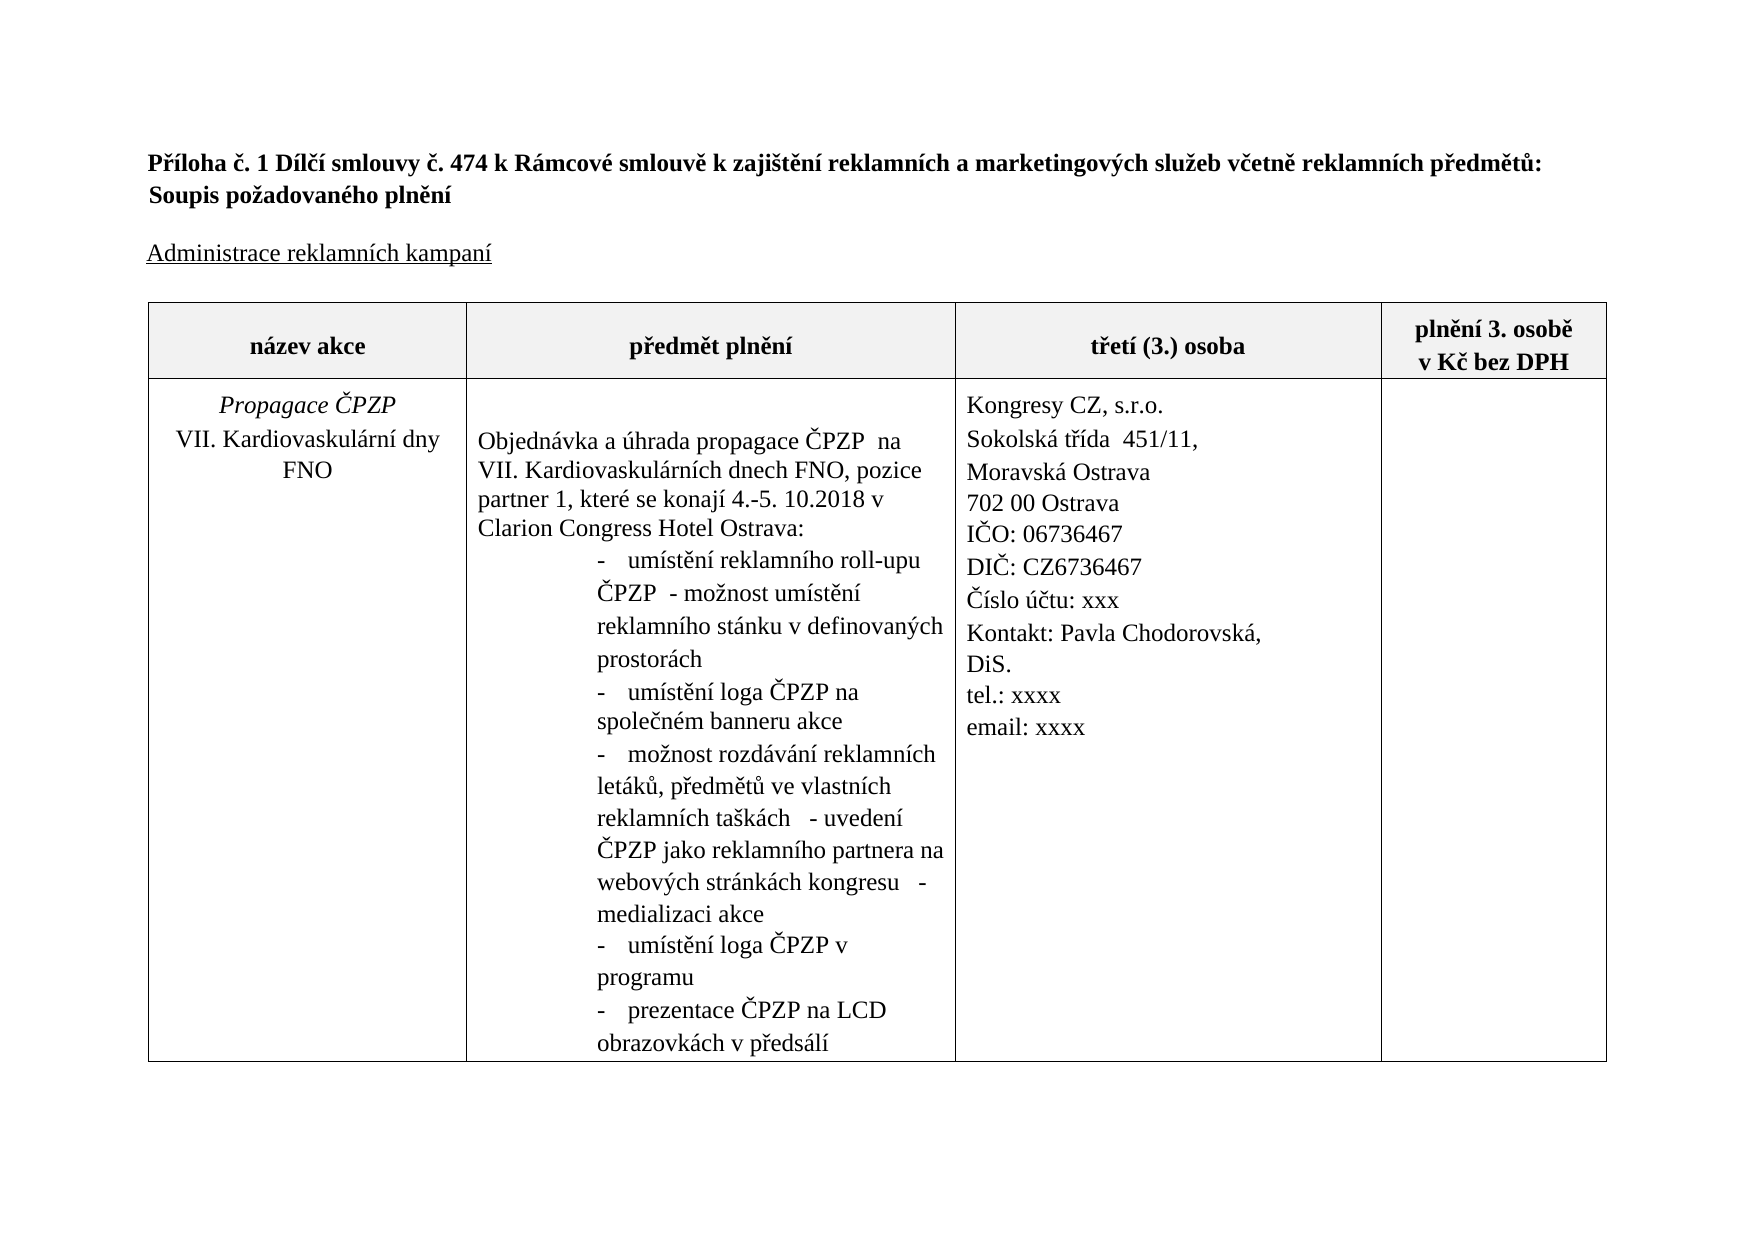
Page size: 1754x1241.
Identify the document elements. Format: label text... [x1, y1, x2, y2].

table_cell [1382, 379, 1606, 1061]
table_header název akce [149, 303, 466, 378]
table_header předmět plnění [467, 303, 955, 378]
table_header třetí (3.) osoba [956, 303, 1381, 378]
table_header plnění 3. osobě v Kč bez DPH [1382, 303, 1606, 378]
subtitle Příloha č. 1 Dílčí smlouvy č. 474 k Rámcové smlouvě k zajištění reklamních a marketingových služeb včetně reklamních předmětů: Soupis požadovaného plnění [147, 148, 1606, 209]
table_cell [467, 379, 955, 1061]
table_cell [956, 379, 1381, 1061]
subtitle Administrace reklamních kampaní [146, 238, 1434, 267]
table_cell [149, 379, 466, 1061]
